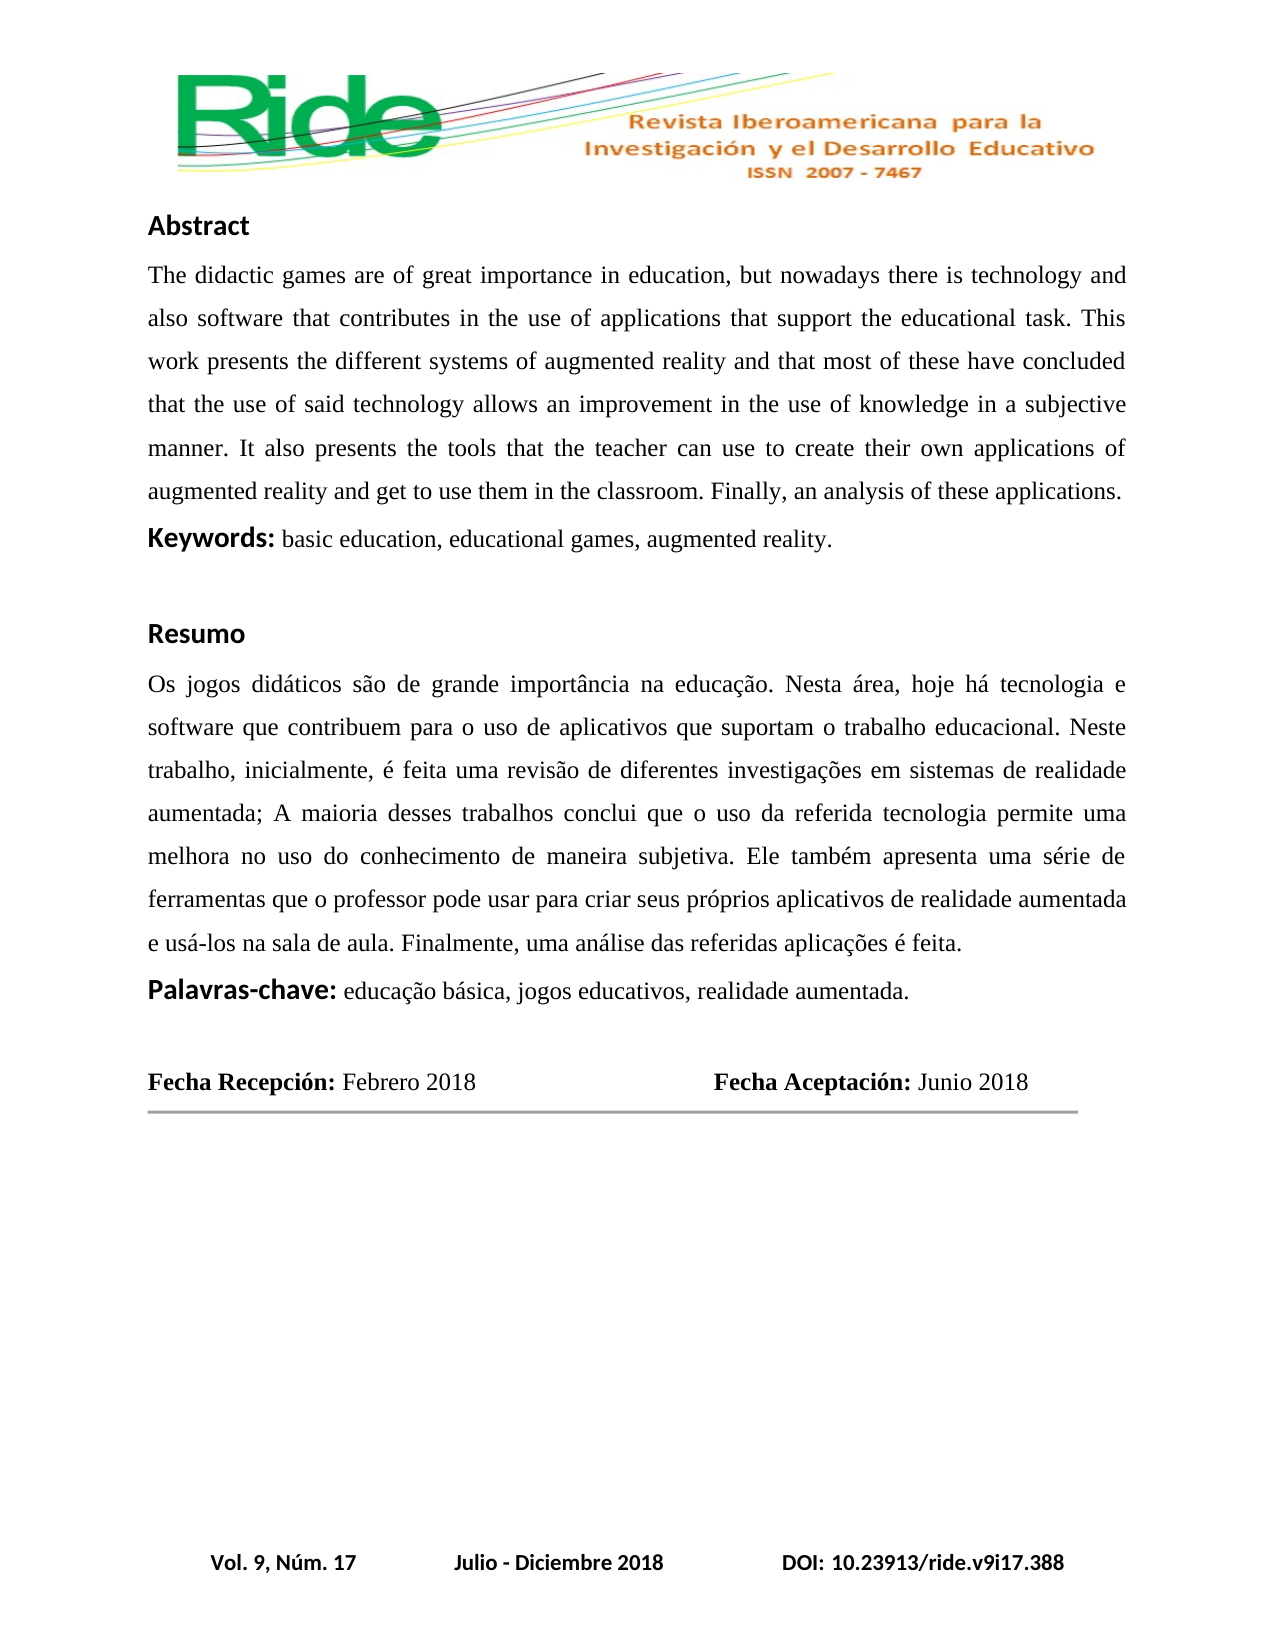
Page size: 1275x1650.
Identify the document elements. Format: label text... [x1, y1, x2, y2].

text Os jogos didáticos são de grande importância na educação. Nesta área, hoje há tecnologia e software que contribuem para o uso de aplicativos que suportam o trabalho educacional. Neste trabalho, inicialmente, é feita uma revisão de diferentes investigações em sistemas de realidade aumentada; A maioria desses trabalhos conclui que o uso da referida tecnologia permite uma melhora no uso do conhecimento de maneira subjetiva. Ele também apresenta uma série de ferramentas que o professor pode usar para criar seus próprios aplicativos de realidade aumentada e usá-los na sala de aula. Finalmente, uma análise das referidas aplicações é feita. [148, 669, 1127, 956]
text Resumo [148, 616, 1127, 651]
text The didactic games are of great importance in education, but nowadays there is technology and also software that contributes in the use of applications that support the educational task. This work presents the different systems of augmented reality and that most of these have concluded that the use of said technology allows an improvement in the use of knowledge in a subjective manner. It also presents the tools that the teacher can use to create their own applications of augmented reality and get to use them in the classroom. Finally, an analysis of these applications. [148, 260, 1127, 504]
text Palavras-chave: educação básica, jogos educativos, realidade aumentada. [148, 971, 1127, 1006]
text Keywords: basic education, educational games, augmented reality. [148, 519, 1127, 554]
picture [177, 73, 1098, 182]
text Abstract [148, 207, 1127, 242]
text Fecha Recepción: Febrero 2018 Fecha Aceptación: Junio 2018 [148, 1067, 1127, 1096]
